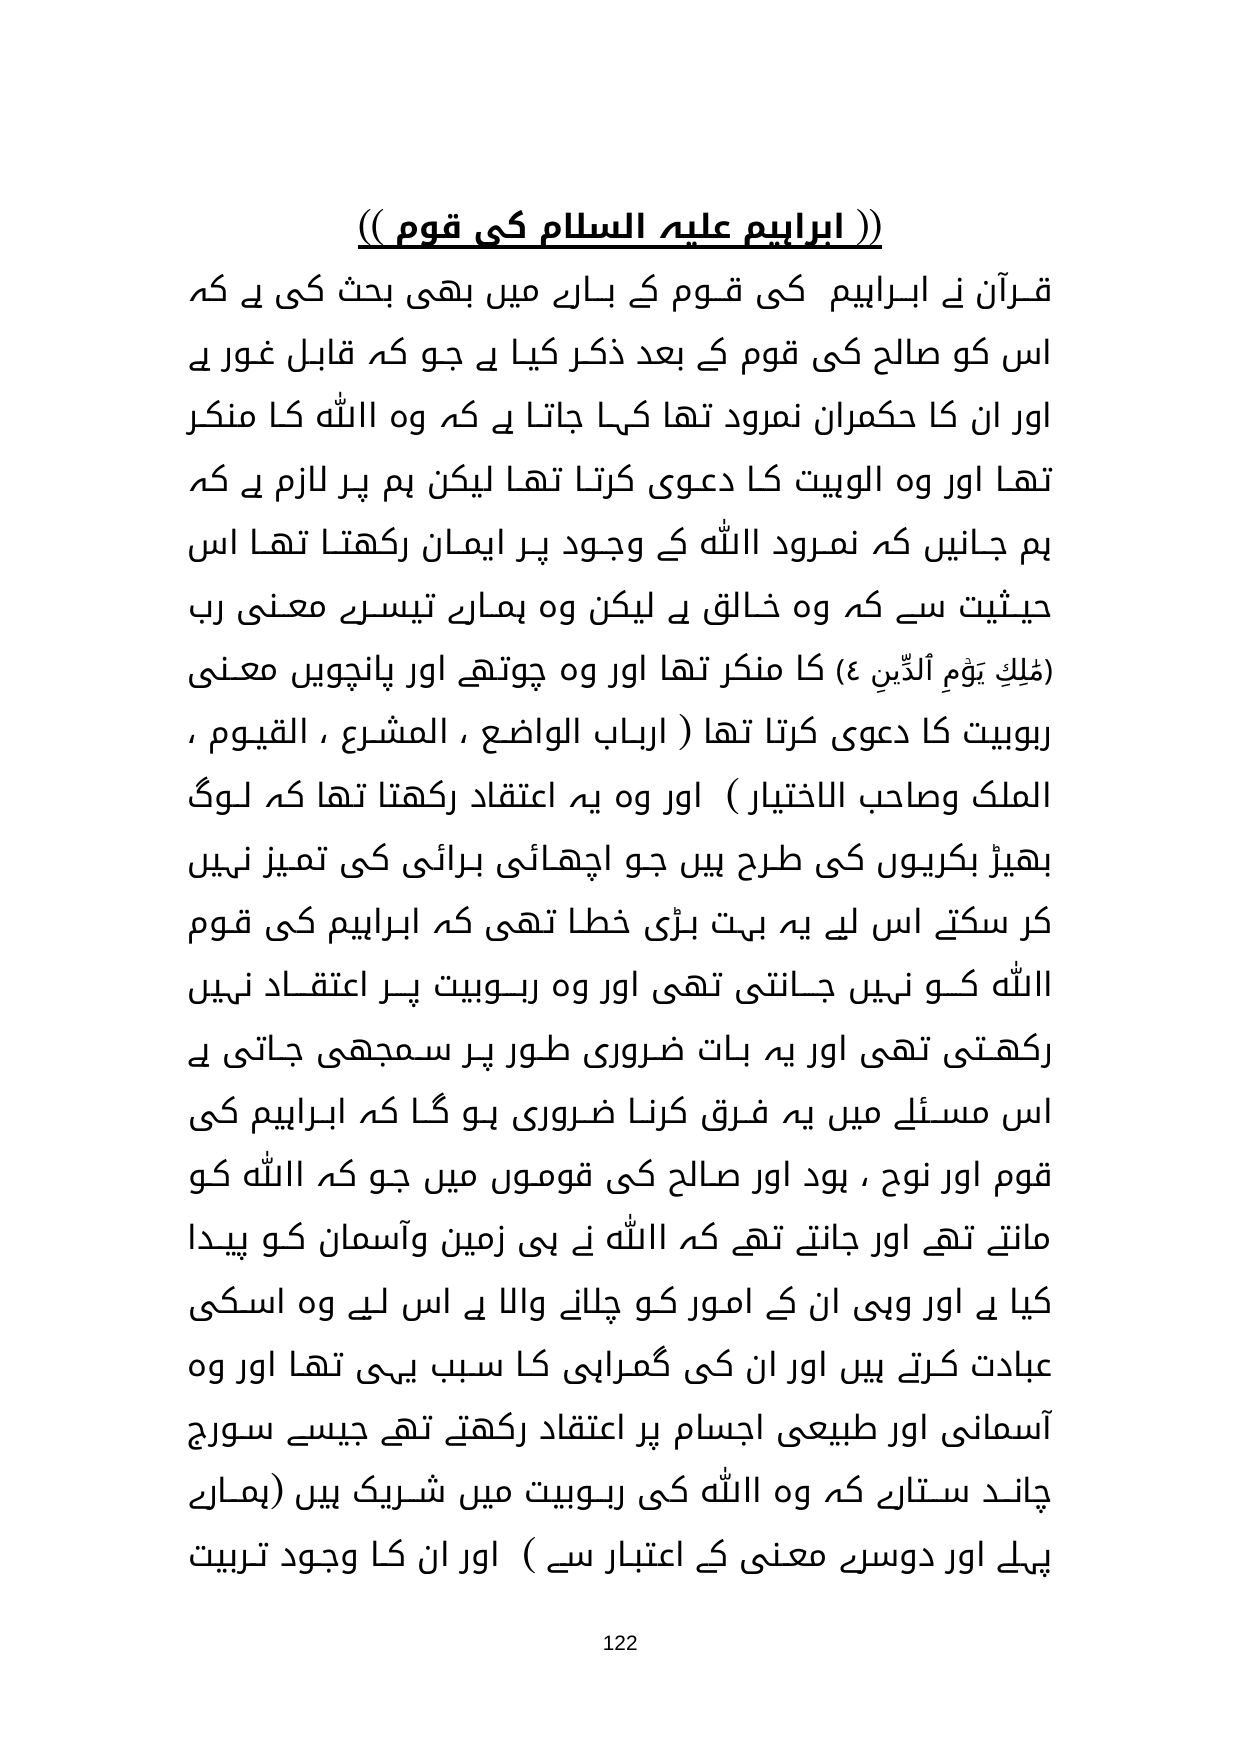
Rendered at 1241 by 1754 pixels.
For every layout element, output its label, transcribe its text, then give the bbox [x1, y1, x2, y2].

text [187, 259, 1053, 1586]
text (( ابراہیم علیہ السلام کی قوم )) [187, 195, 1053, 259]
